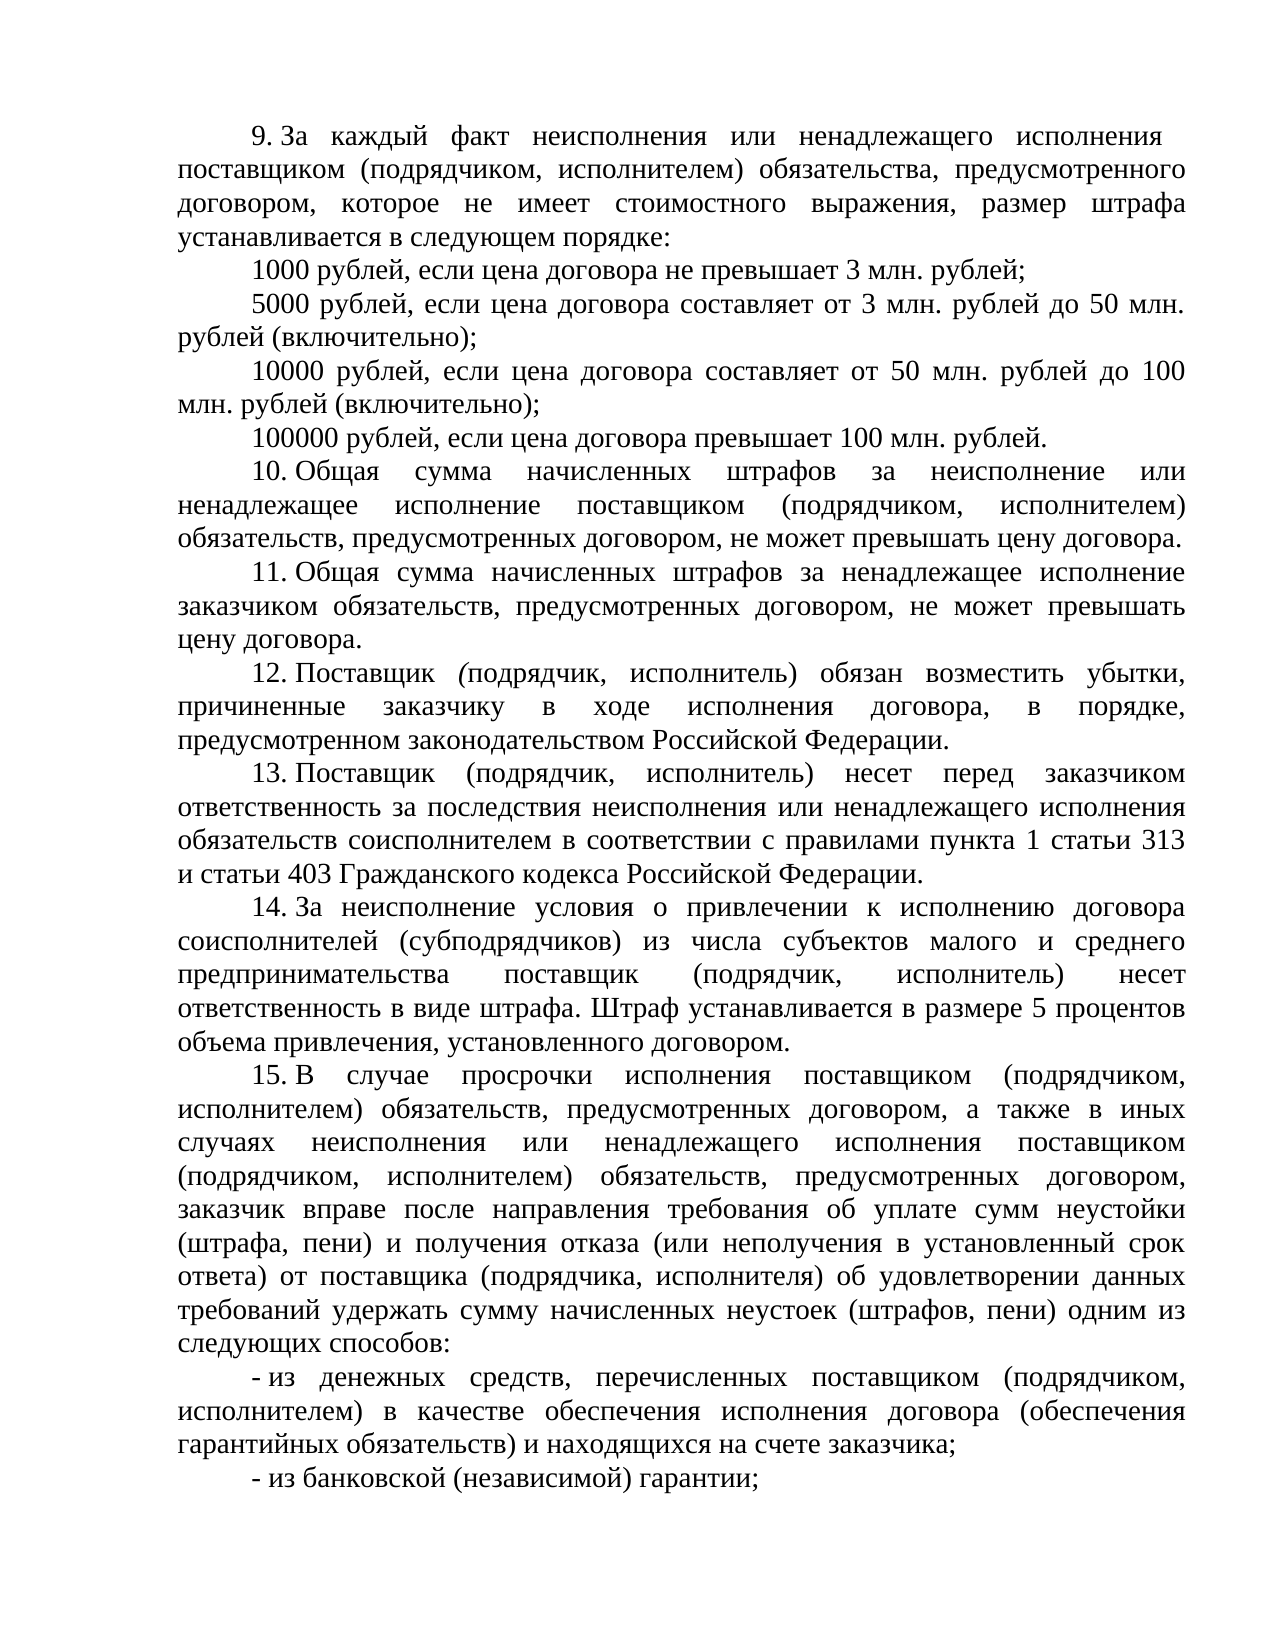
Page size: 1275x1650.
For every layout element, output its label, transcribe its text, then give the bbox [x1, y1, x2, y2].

text 100000 рублей, если цена договора превышает 100 млн. рублей. [177, 420, 1186, 453]
text 15. В случае просрочки исполнения поставщиком (подрядчиком, исполнителем) обязательств, предусмотренных договором, а также в иных случаях неисполнения или ненадлежащего исполнения поставщиком (подрядчиком, исполнителем) обязательств, предусмотренных договором, заказчик вправе после направления требования об уплате сумм неустойки (штрафа, пени) и получения отказа (или неполучения в установленный срок ответа) от поставщика (подрядчика, исполнителя) об удовлетворении данных требований удержать сумму начисленных неустоек (штрафов, пени) одним из следующих способов: [177, 1057, 1186, 1359]
text 11. Общая сумма начисленных штрафов за ненадлежащее исполнение заказчиком обязательств, предусмотренных договором, не может превышать цену договора. [177, 554, 1186, 655]
text - из банковской (независимой) гарантии; [177, 1460, 1186, 1493]
text 5000 рублей, если цена договора составляет от 3 млн. рублей до 50 млн. рублей (включительно); [177, 286, 1186, 353]
text 12. Поставщик (подрядчик, исполнитель) обязан возместить убытки, причиненные заказчику в ходе исполнения договора, в порядке, предусмотренном законодательством Российской Федерации. [177, 655, 1186, 755]
text 9. За каждый факт неисполнения или ненадлежащего исполнения поставщиком (подрядчиком, исполнителем) обязательства, предусмотренного договором, которое не имеет стоимостного выражения, размер штрафа устанавливается в следующем порядке: [177, 118, 1186, 252]
text 10. Общая сумма начисленных штрафов за неисполнение или ненадлежащее исполнение поставщиком (подрядчиком, исполнителем) обязательств, предусмотренных договором, не может превышать цену договора. [177, 453, 1186, 554]
text - из денежных средств, перечисленных поставщиком (подрядчиком, исполнителем) в качестве обеспечения исполнения договора (обеспечения гарантийных обязательств) и находящихся на счете заказчика; [177, 1359, 1186, 1460]
text 13. Поставщик (подрядчик, исполнитель) несет перед заказчиком ответственность за последствия неисполнения или ненадлежащего исполнения обязательств соисполнителем в соответствии с правилами пункта 1 статьи 313 и статьи 403 Гражданского кодекса Российской Федерации. [177, 755, 1186, 889]
text 10000 рублей, если цена договора составляет от 50 млн. рублей до 100 млн. рублей (включительно); [177, 353, 1186, 420]
text 14. За неисполнение условия о привлечении к исполнению договора соисполнителей (субподрядчиков) из числа субъектов малого и среднего предпринимательства поставщик (подрядчик, исполнитель) несет ответственность в виде штрафа. Штраф устанавливается в размере 5 процентов объема привлечения, установленного договором. [177, 889, 1186, 1057]
text 1000 рублей, если цена договора не превышает 3 млн. рублей; [177, 252, 1186, 286]
